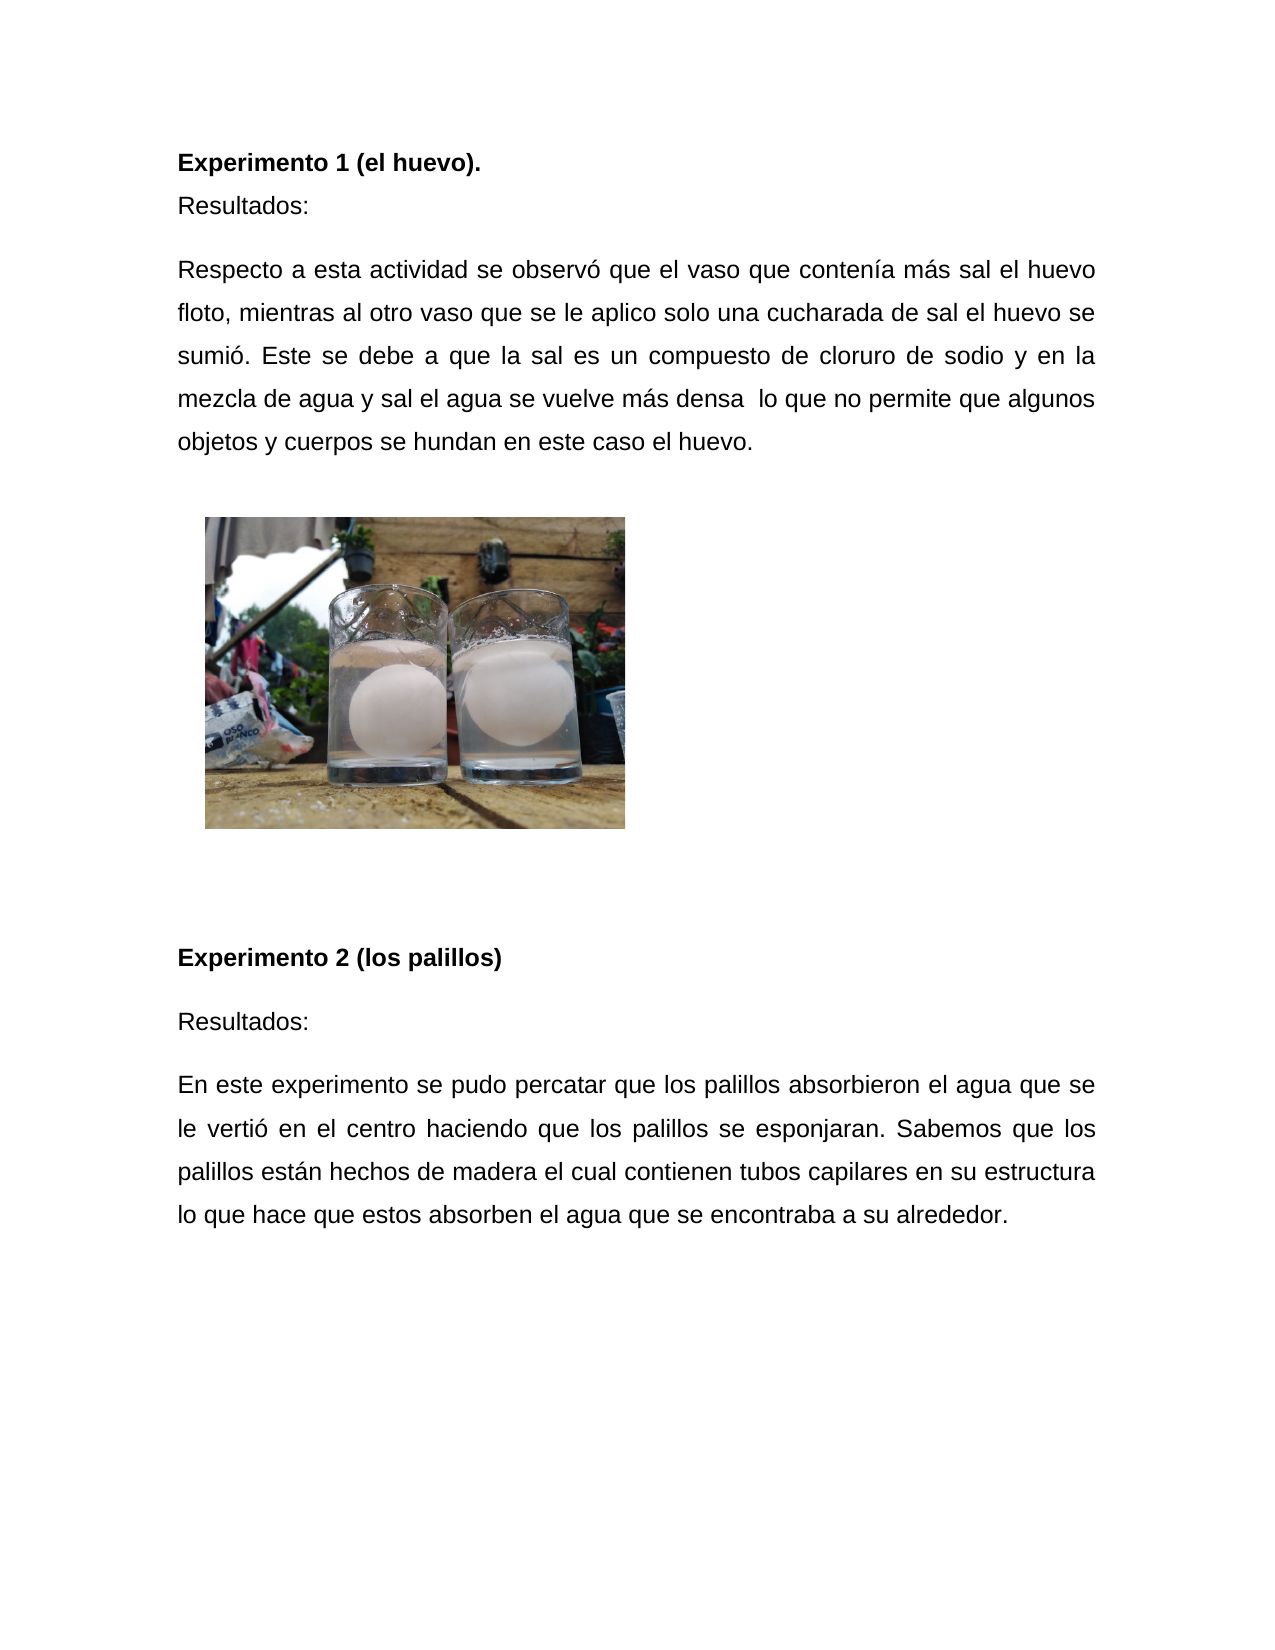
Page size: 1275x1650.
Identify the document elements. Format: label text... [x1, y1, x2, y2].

picture [205, 517, 626, 829]
text En este experimento se pudo percatar que los palillos absorbieron el agua que se le vertió en el centro haciendo que los palillos se esponjaran. Sabemos que los palillos están hechos de madera el cual contienen tubos capilares en su estructura lo que hace que estos absorben el agua que se encontraba a su alrededor. [177, 1070, 1098, 1228]
text Experimento 2 (los palillos) [177, 942, 1098, 971]
text Resultados: [177, 1006, 1098, 1035]
text Experimento 1 (el huevo). [177, 148, 1098, 176]
text Resultados: [177, 191, 1098, 219]
text Respecto a esta actividad se observó que el vaso que contenía más sal el huevo floto, mientras al otro vaso que se le aplico solo una cucharada de sal el huevo se sumió. Este se debe a que la sal es un compuesto de cloruro de sodio y en la mezcla de agua y sal el agua se vuelve más densa lo que no permite que algunos objetos y cuerpos se hundan en este caso el huevo. [177, 255, 1098, 456]
